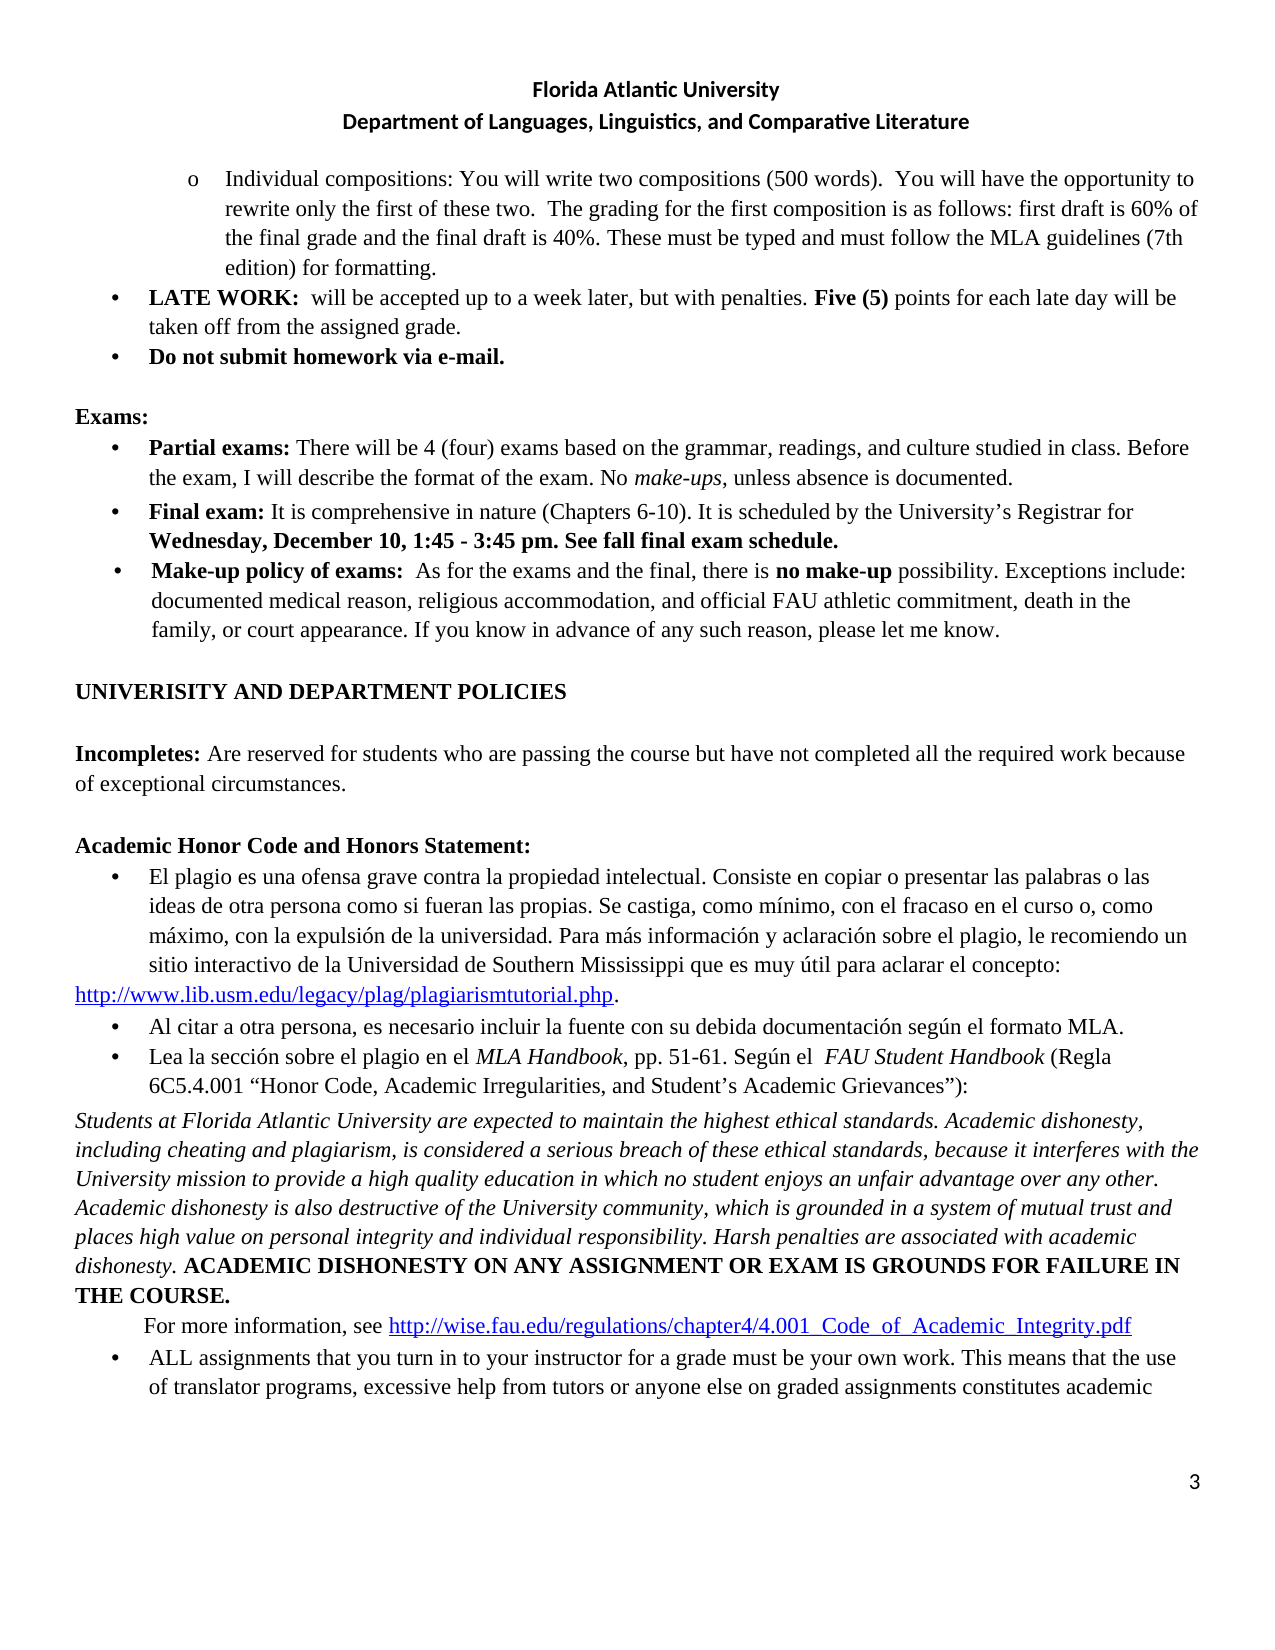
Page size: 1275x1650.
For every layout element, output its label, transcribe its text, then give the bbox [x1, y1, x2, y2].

list El plagio es una ofensa grave contra la propiedad intelectual. Consiste en copiar o presentar las palabras o las ideas de otra persona como si fueran las propias. Se castiga, como mínimo, con el fracaso en el curso o, como máximo, con la expulsión de la universidad. Para más información y aclaración sobre el plagio, le recomiendo un sitio interactivo de la Universidad de Southern Mississippi que es muy útil para aclarar el concepto: [111, 863, 1200, 978]
text For more information, see http://wise.fau.edu/regulations/chapter4/4.001_Code_of_Academic_Integrity.pdf [75, 1312, 1200, 1338]
list Final exam: It is comprehensive in nature (Chapters 6-10). It is scheduled by the University’s Registrar for Wednesday, December 10, 1:45 - 3:45 pm. See fall final exam schedule. [111, 498, 1200, 553]
text o Individual compositions: You will write two compositions (500 words). You will have the opportunity to rewrite only the first of these two. The grading for the first composition is as follows: first draft is 60% of the final grade and the final draft is 40%. These must be typed and must follow the MLA guidelines (7th edition) for formatting. [187, 165, 1200, 280]
text http://www.lib.usm.edu/legacy/plag/plagiarismtutorial.php. [75, 981, 1200, 1008]
text Incompletes: Are reserved for students who are passing the course but have not completed all the required work because of exceptional circumstances. [75, 740, 1200, 796]
list Partial exams: There will be 4 (four) exams based on the grammar, readings, and culture studied in class. Before the exam, I will describe the format of the exam. No make-ups, unless absence is documented. [111, 434, 1200, 490]
text Students at Florida Atlantic University are expected to maintain the highest ethical standards. Academic dishonesty, including cheating and plagiarism, is considered a serious breach of these ethical standards, because it interferes with the University mission to provide a high quality education in which no student enjoys an unfair advantage over any other. Academic dishonesty is also destructive of the University community, which is grounded in a system of mutual trust and places high value on personal integrity and individual responsibility. Harsh penalties are associated with academic dishonesty. ACADEMIC DISHONESTY ON ANY ASSIGNMENT OR EXAM IS GROUNDS FOR FAILURE IN THE COURSE. [75, 1107, 1200, 1308]
list Al citar a otra persona, es necesario incluir la fuente con su debida documentación según el formato MLA. [111, 1013, 1200, 1039]
list Lea la sección sobre el plagio en el MLA Handbook, pp. 51-61. Según el FAU Student Handbook (Regla 6C5.4.001 “Honor Code, Academic Irregularities, and Student’s Academic Grievances”): [111, 1043, 1200, 1099]
list Make-up policy of exams: As for the exams and the final, there is no make-up possibility. Exceptions include: documented medical reason, religious accommodation, and official FAU athletic commitment, death in the family, or court appearance. If you know in advance of any such reason, please let me know. [113, 557, 1200, 643]
text Academic Honor Code and Honors Statement: [75, 832, 1200, 858]
list Do not submit homework via e-mail. [111, 343, 1200, 369]
text UNIVERISITY AND DEPARTMENT POLICIES [75, 678, 1200, 704]
list LATE WORK: will be accepted up to a week later, but with penalties. Five (5) points for each late day will be taken off from the assigned grade. [111, 283, 1200, 339]
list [111, 1343, 1200, 1399]
text Exams: [75, 403, 1200, 429]
